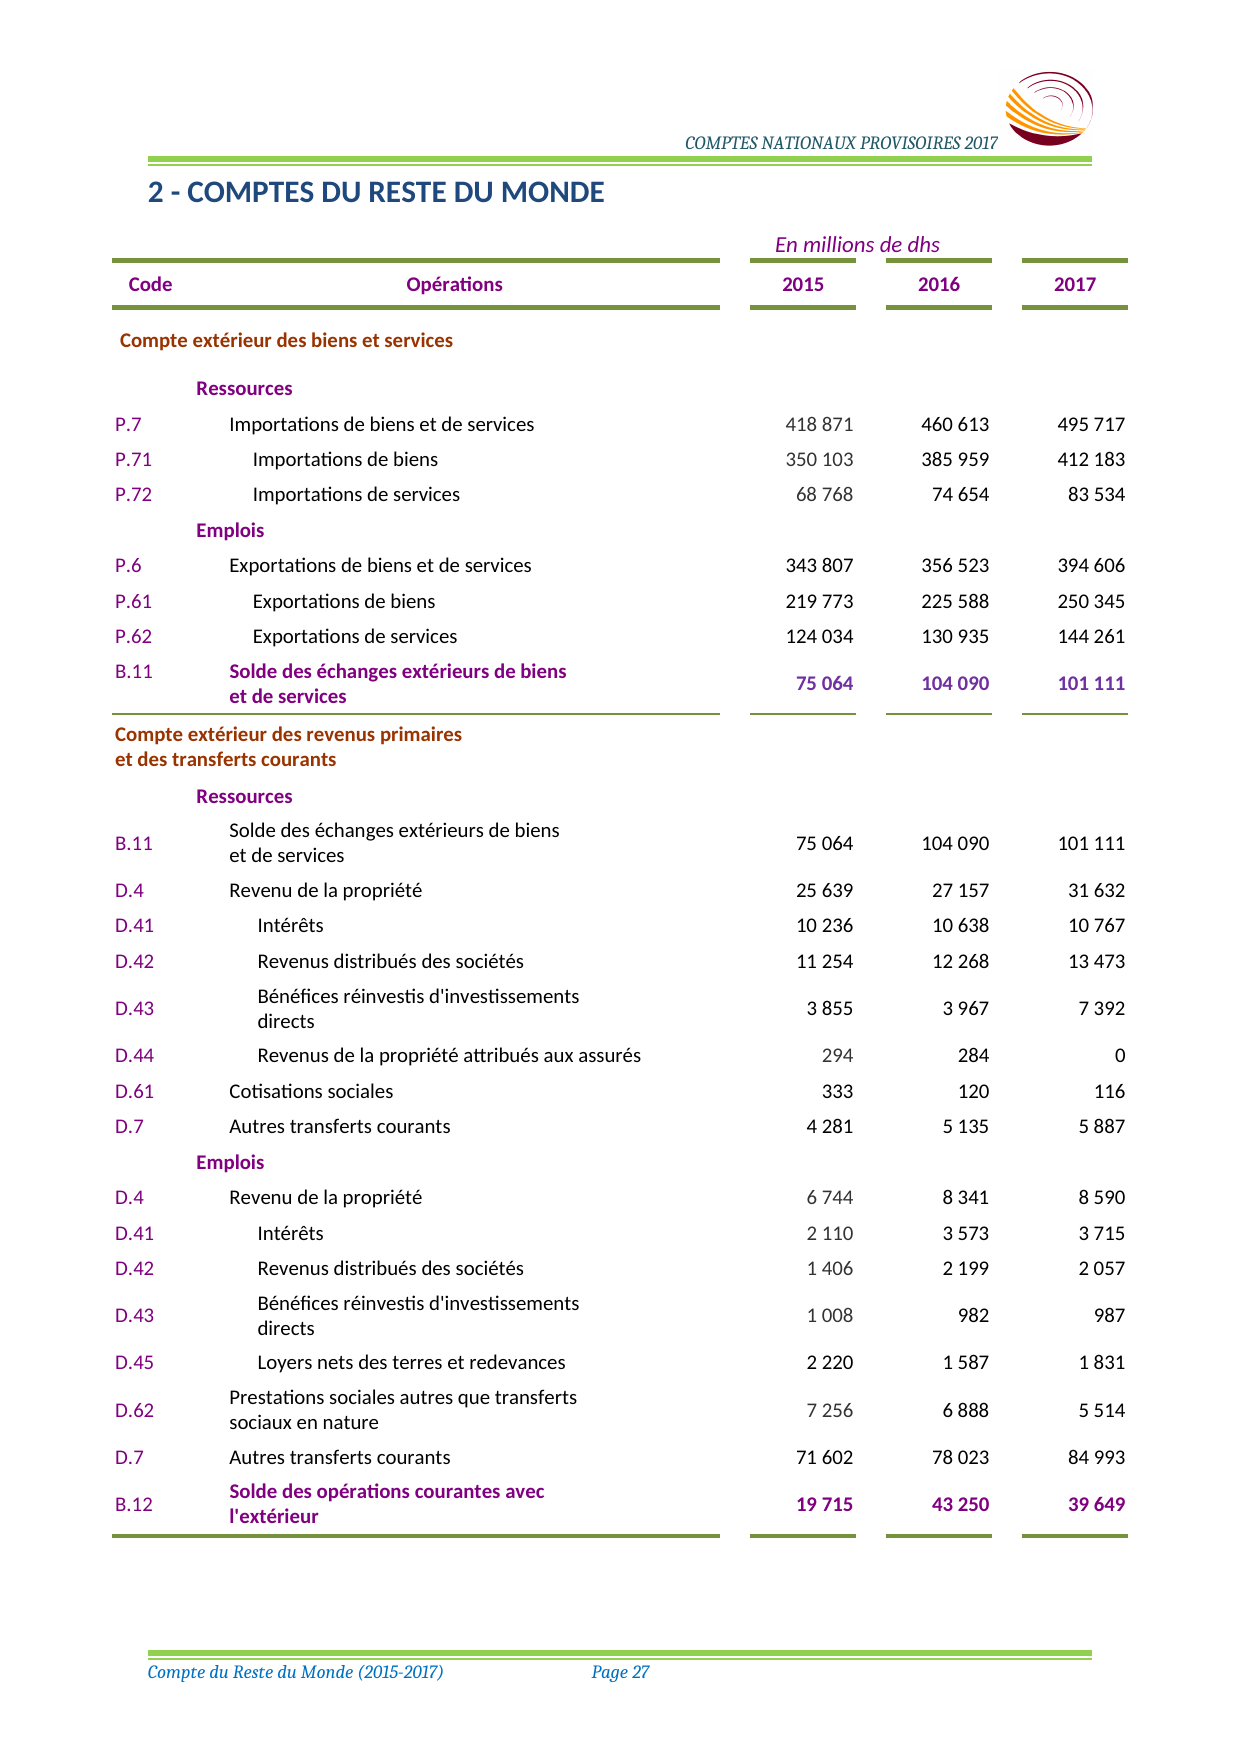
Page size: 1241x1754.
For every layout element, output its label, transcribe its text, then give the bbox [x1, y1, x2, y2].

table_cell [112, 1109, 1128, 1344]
text 2 - COMPTES DU RESTE DU MONDE [148, 166, 1092, 211]
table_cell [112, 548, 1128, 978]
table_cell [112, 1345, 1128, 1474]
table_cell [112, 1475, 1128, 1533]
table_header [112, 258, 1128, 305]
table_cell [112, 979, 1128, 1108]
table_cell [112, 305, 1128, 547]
text En millions de dhs [148, 230, 1092, 258]
